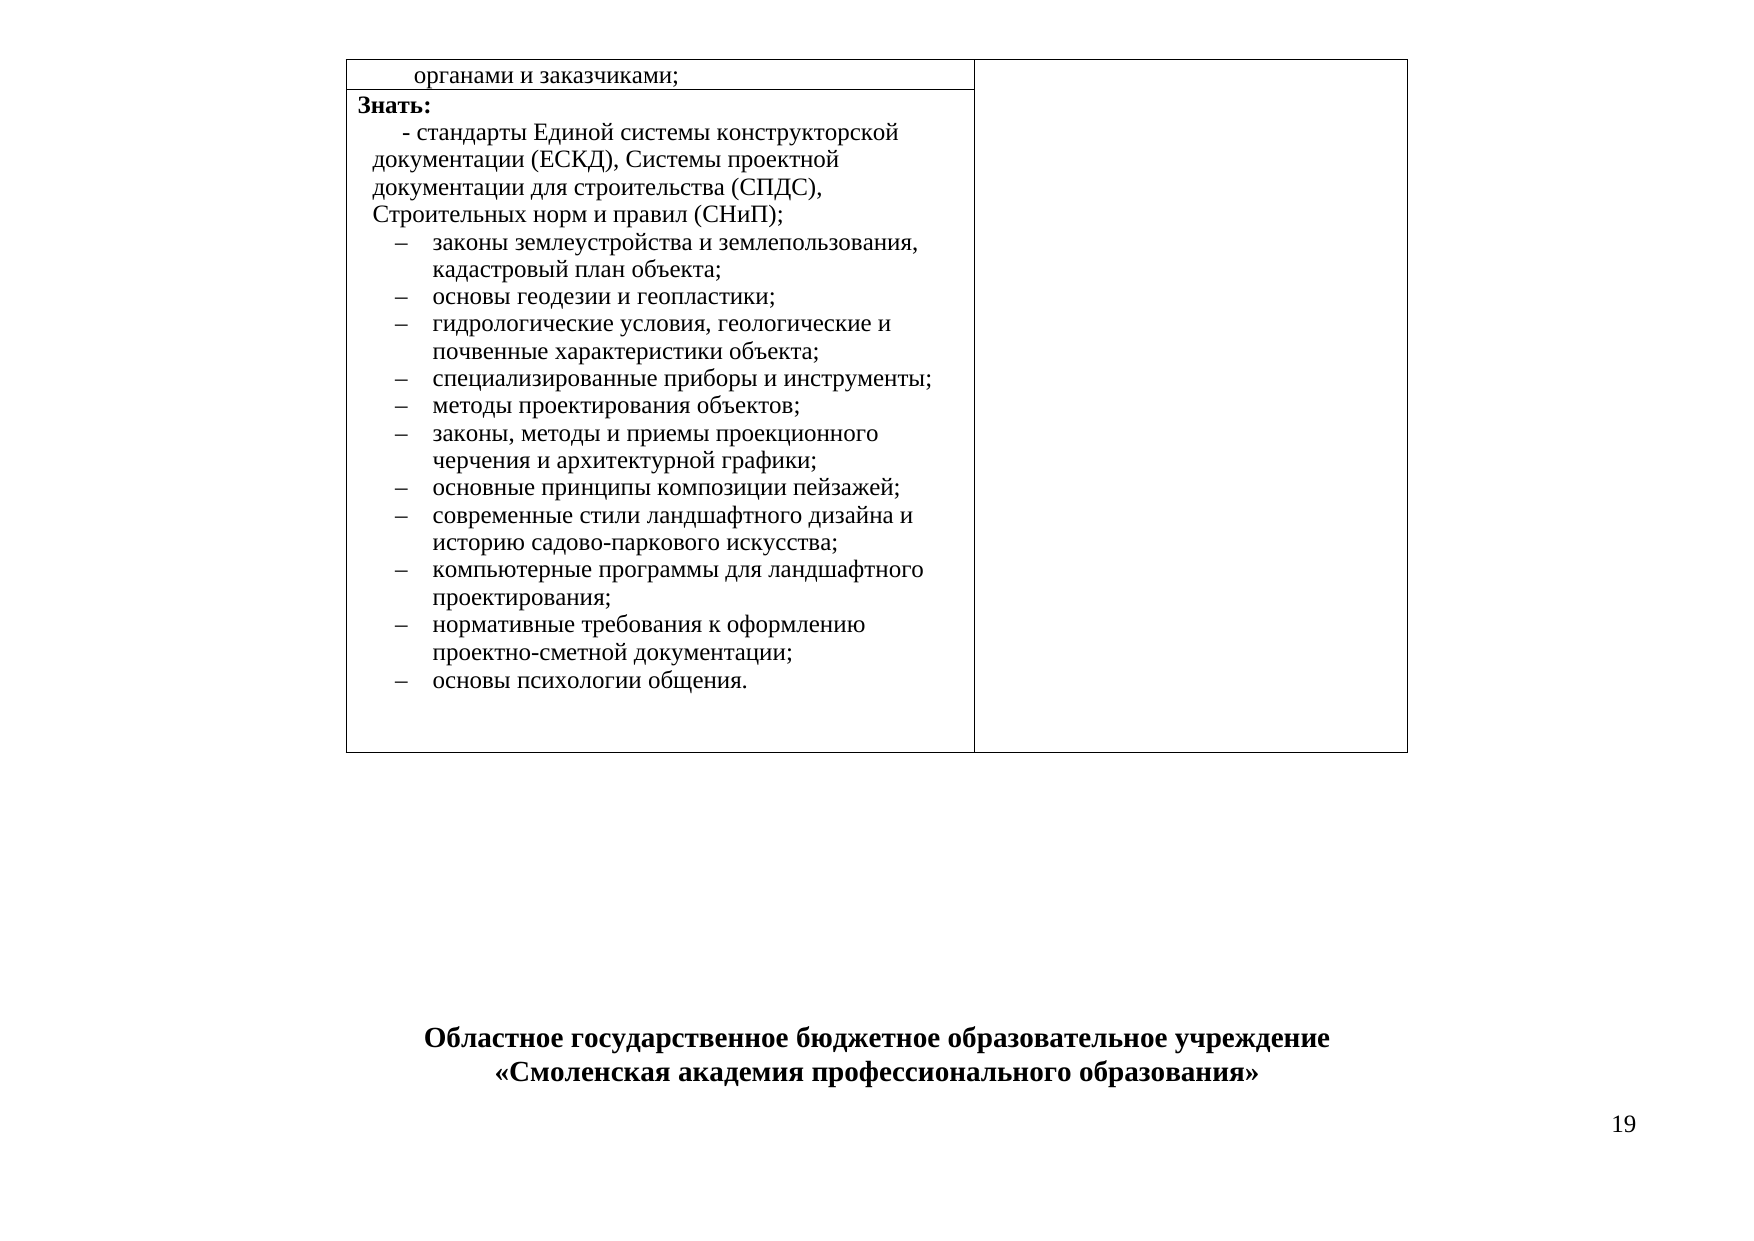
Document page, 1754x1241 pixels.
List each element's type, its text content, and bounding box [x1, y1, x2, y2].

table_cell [975, 60, 1407, 752]
text Областное государственное бюджетное образовательное учреждение [118, 1021, 1636, 1054]
table_cell Знать: - стандарты Единой системы конструкторской документации (ЕСКД), Системы проектной документации для строительства (СПДС), Строительных норм и правил (СНиП); законы землеустройства и землепользования, кадастровый план объекта; основы геодезии и геопластики; гидрологические условия, геологические и почвенные характеристики объекта; специализированные приборы и инструменты; методы проектирования объектов; законы, методы и приемы проекционного черчения и архитектурной графики; основные принципы композиции пейзажей; современные стили ландшафтного дизайна и историю садово-паркового искусства; компьютерные программы для ландшафтного проектирования; нормативные требования к оформлению проектно-сметной документации; основы психологии общения. [347, 90, 974, 752]
text «Смоленская академия профессионального образования» [118, 1054, 1636, 1088]
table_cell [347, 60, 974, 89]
